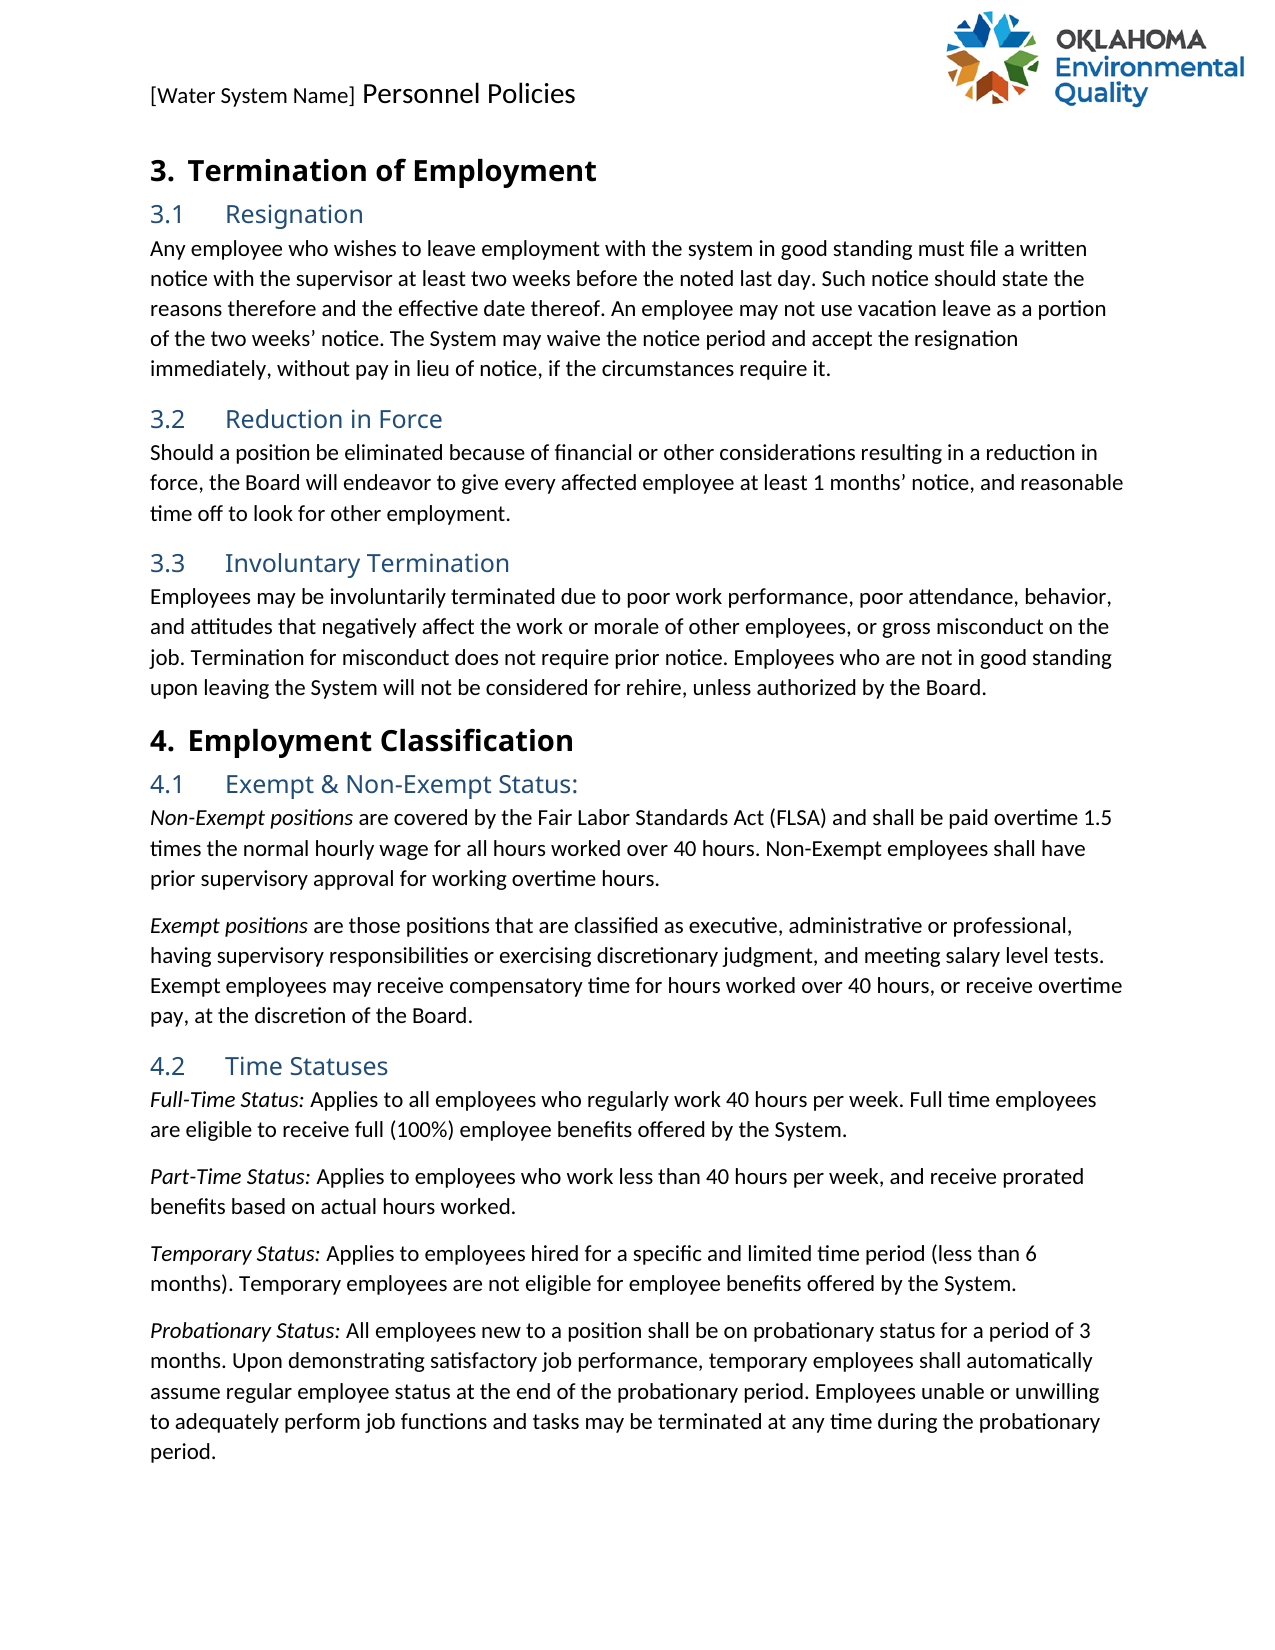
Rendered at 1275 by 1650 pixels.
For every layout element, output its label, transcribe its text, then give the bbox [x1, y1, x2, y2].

text Employees may be involuntarily terminated due to poor work performance, poor attendance, behavior, and attitudes that negatively affect the work or morale of other employees, or gross misconduct on the job. Termination for misconduct does not require prior notice. Employees who are not in good standing upon leaving the System will not be considered for rehire, unless authorized by the Board. [150, 582, 1125, 701]
text Temporary Status: Applies to employees hired for a specific and limited time period (less than 6 months). Temporary employees are not eligible for employee benefits offered by the System. [150, 1239, 1125, 1297]
subtitle Termination of Employment [150, 150, 1125, 190]
text Part-Time Status: Applies to employees who work less than 40 hours per week, and receive prorated benefits based on actual hours worked. [150, 1162, 1125, 1220]
subtitle 3.3 Involuntary Termination [150, 546, 1125, 579]
text Exempt positions are those positions that are classified as executive, administrative or professional, having supervisory responsibilities or exercising discretionary judgment, and meeting salary level tests. Exempt employees may receive compensatory time for hours worked over 40 hours, or receive overtime pay, at the discretion of the Board. [150, 911, 1125, 1029]
text Any employee who wishes to leave employment with the system in good standing must file a written notice with the supervisor at least two weeks before the noted last day. Such notice should state the reasons therefore and the effective date thereof. An employee may not use vacation leave as a portion of the two weeks’ notice. The System may waive the notice period and accept the resignation immediately, without pay in lieu of notice, if the circumstances require it. [150, 234, 1125, 383]
subtitle 4.2 Time Statuses [150, 1048, 1125, 1082]
subtitle 4.1 Exempt & Non-Exempt Status: [150, 767, 1125, 801]
subtitle 3.1 Resignation [150, 197, 1125, 231]
picture [915, 3, 1274, 118]
subtitle Employment Classification [150, 720, 1125, 759]
text Full-Time Status: Applies to all employees who regularly work 40 hours per week. Full time employees are eligible to receive full (100%) employee benefits offered by the System. [150, 1085, 1125, 1143]
text Non-Exempt positions are covered by the Fair Labor Standards Act (FLSA) and shall be paid overtime 1.5 times the normal hourly wage for all hours worked over 40 hours. Non-Exempt employees shall have prior supervisory approval for working overtime hours. [150, 803, 1125, 892]
text Probationary Status: All employees new to a position shall be on probationary status for a period of 3 months. Upon demonstrating satisfactory job performance, temporary employees shall automatically assume regular employee status at the end of the probationary period. Employees unable or unwilling to adequately perform job functions and tasks may be terminated at any time during the probationary period. [150, 1316, 1125, 1465]
subtitle 3.2 Reduction in Force [150, 401, 1125, 436]
text Should a position be eliminated because of financial or other considerations resulting in a reduction in force, the Board will endeavor to give every affected employee at least 1 months’ notice, and reasonable time off to look for other employment. [150, 438, 1125, 527]
